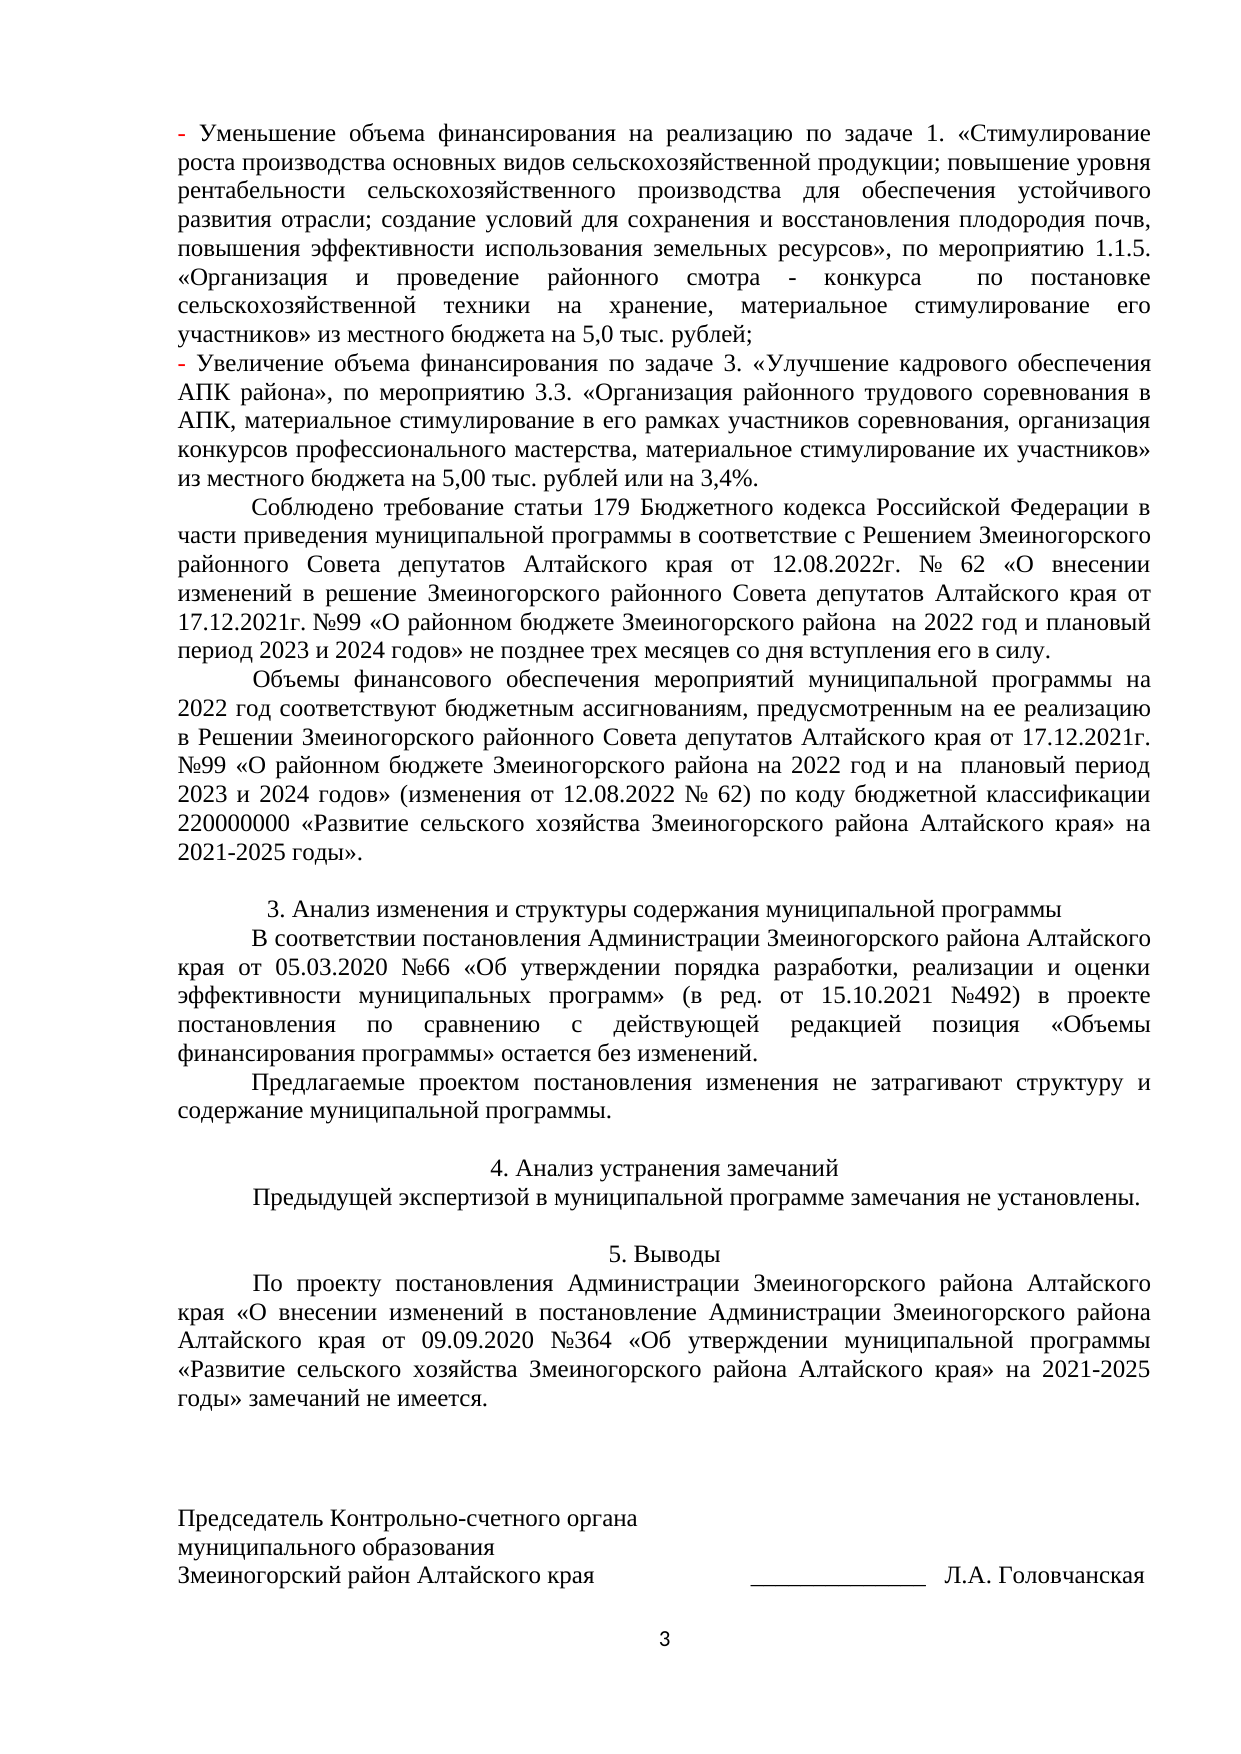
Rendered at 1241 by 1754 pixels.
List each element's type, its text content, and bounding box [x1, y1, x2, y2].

text 3. Анализ изменения и структуры содержания муниципальной программы [177, 894, 1152, 923]
text 5. Выводы [177, 1239, 1152, 1268]
text Объемы финансового обеспечения мероприятий муниципальной программы на 2022 год соответствуют бюджетным ассигнованиям, предусмотренным на ее реализацию в Решении Змеиногорского районного Совета депутатов Алтайского края от 17.12.2021г. №99 «О районном бюджете Змеиногорского района на 2022 год и на плановый период 2023 и 2024 годов» (изменения от 12.08.2022 № 62) по коду бюджетной классификации 220000000 «Развитие сельского хозяйства Змеиногорского района Алтайского края» на 2021-2025 годы». [177, 664, 1152, 866]
text Змеиногорский район Алтайского края ______________ Л.А. Головчанская [177, 1560, 1152, 1589]
text - Уменьшение объема финансирования на реализацию по задаче 1. «Стимулирование роста производства основных видов сельскохозяйственной продукции; повышение уровня рентабельности сельскохозяйственного производства для обеспечения устойчивого развития отрасли; создание условий для сохранения и восстановления плодородия почв, повышения эффективности использования земельных ресурсов», по мероприятию 1.1.5. «Организация и проведение районного смотра - конкурса по постановке сельскохозяйственной техники на хранение, материальное стимулирование его участников» из местного бюджета на 5,0 тыс. рублей; [177, 118, 1152, 348]
text 4. Анализ устранения замечаний [177, 1153, 1152, 1182]
text В соответствии постановления Администрации Змеиногорского района Алтайского края от 05.03.2020 №66 «Об утверждении порядка разработки, реализации и оценки эффективности муниципальных программ» (в ред. от 15.10.2021 №492) в проекте постановления по сравнению с действующей редакцией позиция «Объемы финансирования программы» остается без изменений. [177, 923, 1152, 1067]
text Предлагаемые проектом постановления изменения не затрагивают структуру и содержание муниципальной программы. [177, 1067, 1152, 1124]
text Предыдущей экспертизой в муниципальной программе замечания не установлены. [177, 1182, 1152, 1211]
text Соблюдено требование статьи 179 Бюджетного кодекса Российской Федерации в части приведения муниципальной программы в соответствие с Решением Змеиногорского районного Совета депутатов Алтайского края от 12.08.2022г. № 62 «О внесении изменений в решение Змеиногорского районного Совета депутатов Алтайского края от 17.12.2021г. №99 «О районном бюджете Змеиногорского района на 2022 год и плановый период 2023 и 2024 годов» не позднее трех месяцев со дня вступления его в силу. [177, 492, 1152, 664]
text - Увеличение объема финансирования по задаче 3. «Улучшение кадрового обеспечения АПК района», по мероприятию 3.3. «Организация районного трудового соревнования в АПК, материальное стимулирование в его рамках участников соревнования, организация конкурсов профессионального мастерства, материальное стимулирование их участников» из местного бюджета на 5,00 тыс. рублей или на 3,4%. [177, 348, 1152, 492]
text По проекту постановления Администрации Змеиногорского района Алтайского края «О внесении изменений в постановление Администрации Змеиногорского района Алтайского края от 09.09.2020 №364 «Об утверждении муниципальной программы «Развитие сельского хозяйства Змеиногорского района Алтайского края» на 2021-2025 годы» замечаний не имеется. [177, 1268, 1152, 1412]
text муниципального образования [177, 1532, 1152, 1560]
text Председатель Контрольно-счетного органа [177, 1503, 1152, 1532]
